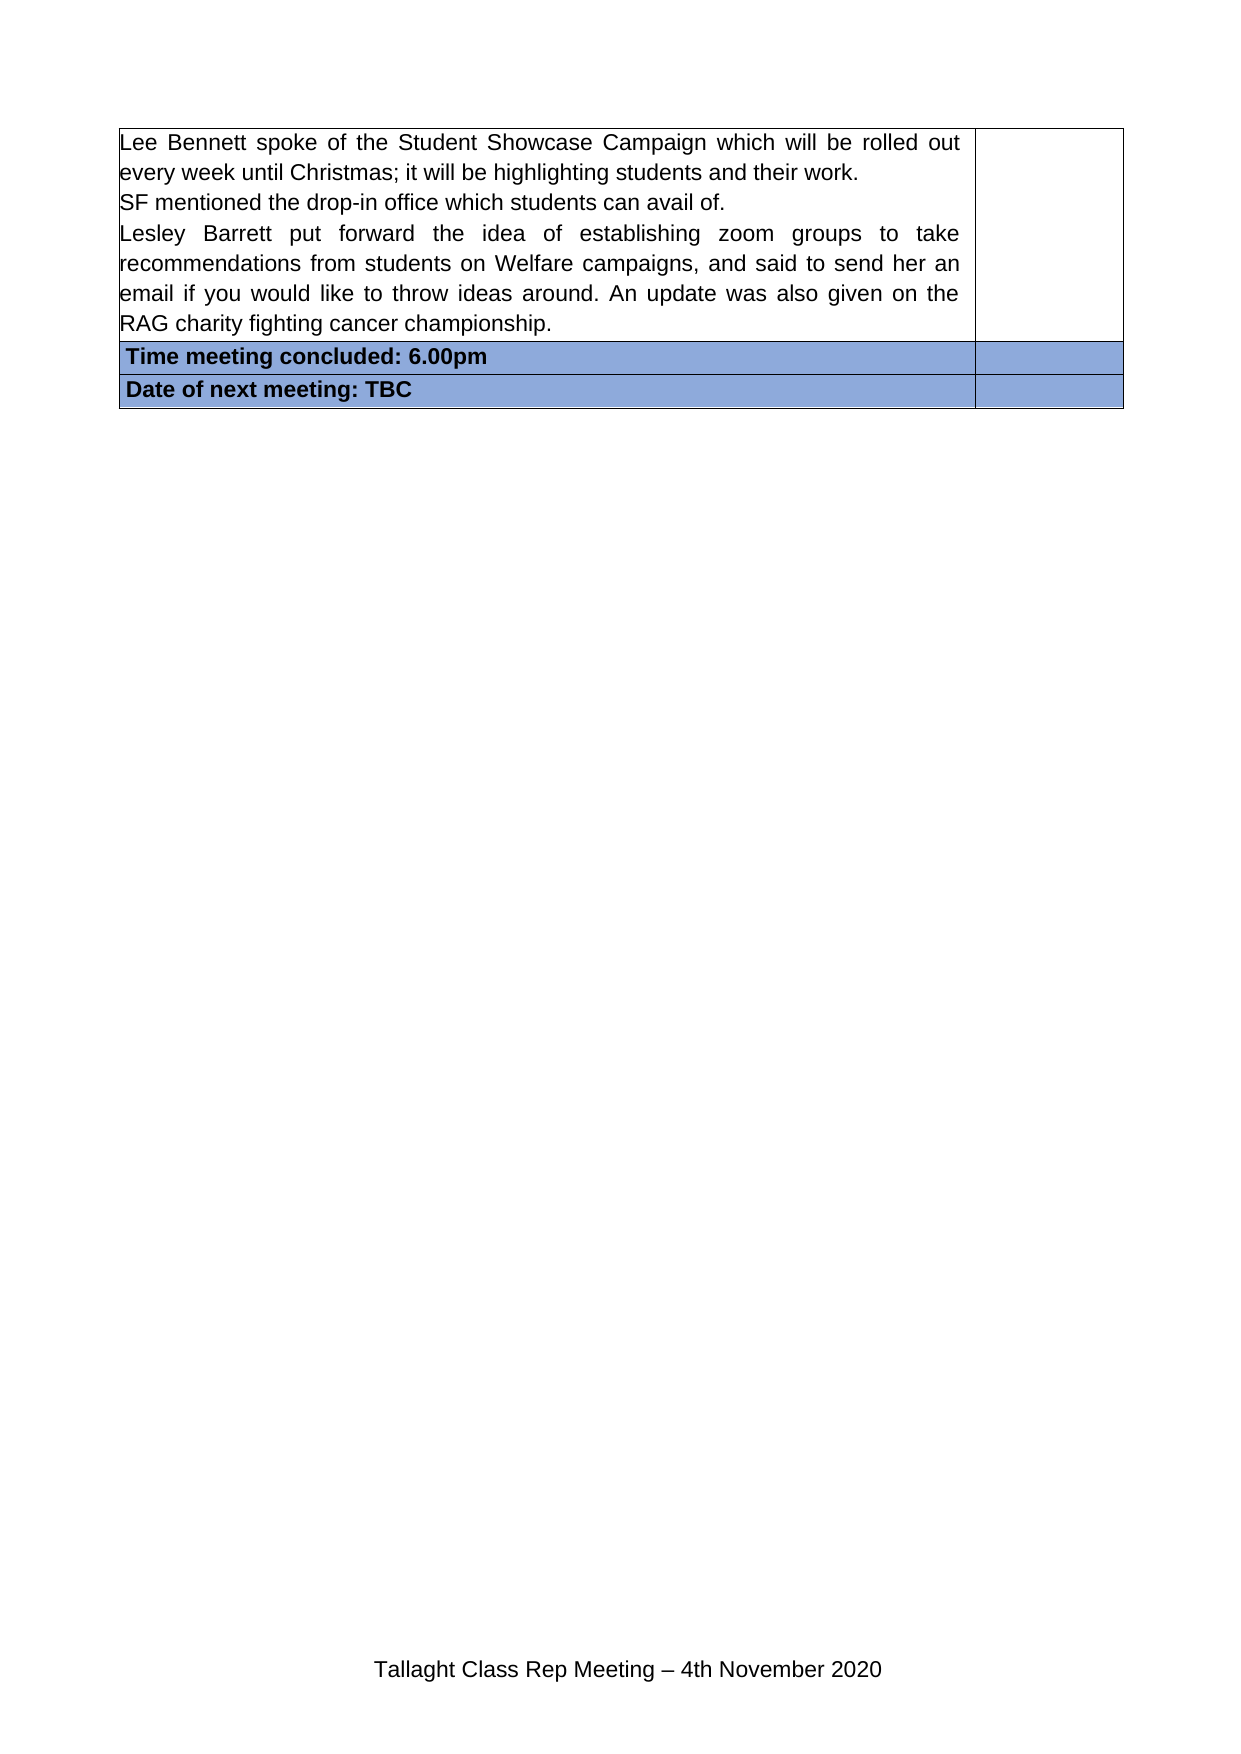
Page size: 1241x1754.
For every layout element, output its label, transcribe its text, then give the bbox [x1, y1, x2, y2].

table_cell Time meeting concluded: 6.00pm [120, 342, 975, 374]
table_cell Date of next meeting: TBC [120, 375, 975, 407]
table_cell [976, 375, 1123, 407]
table_cell Lee Bennett spoke of the Student Showcase Campaign which will be rolled out every week until Christmas; it will be highlighting students and their work. SF mentioned the drop-in office which students can avail of. Lesley Barrett put forward the idea of establishing zoom groups to take recommendations from students on Welfare campaigns, and said to send her an email if you would like to throw ideas around. An update was also given on the RAG charity fighting cancer championship. [120, 129, 975, 341]
table_cell [976, 129, 1123, 341]
table_cell [976, 342, 1123, 374]
